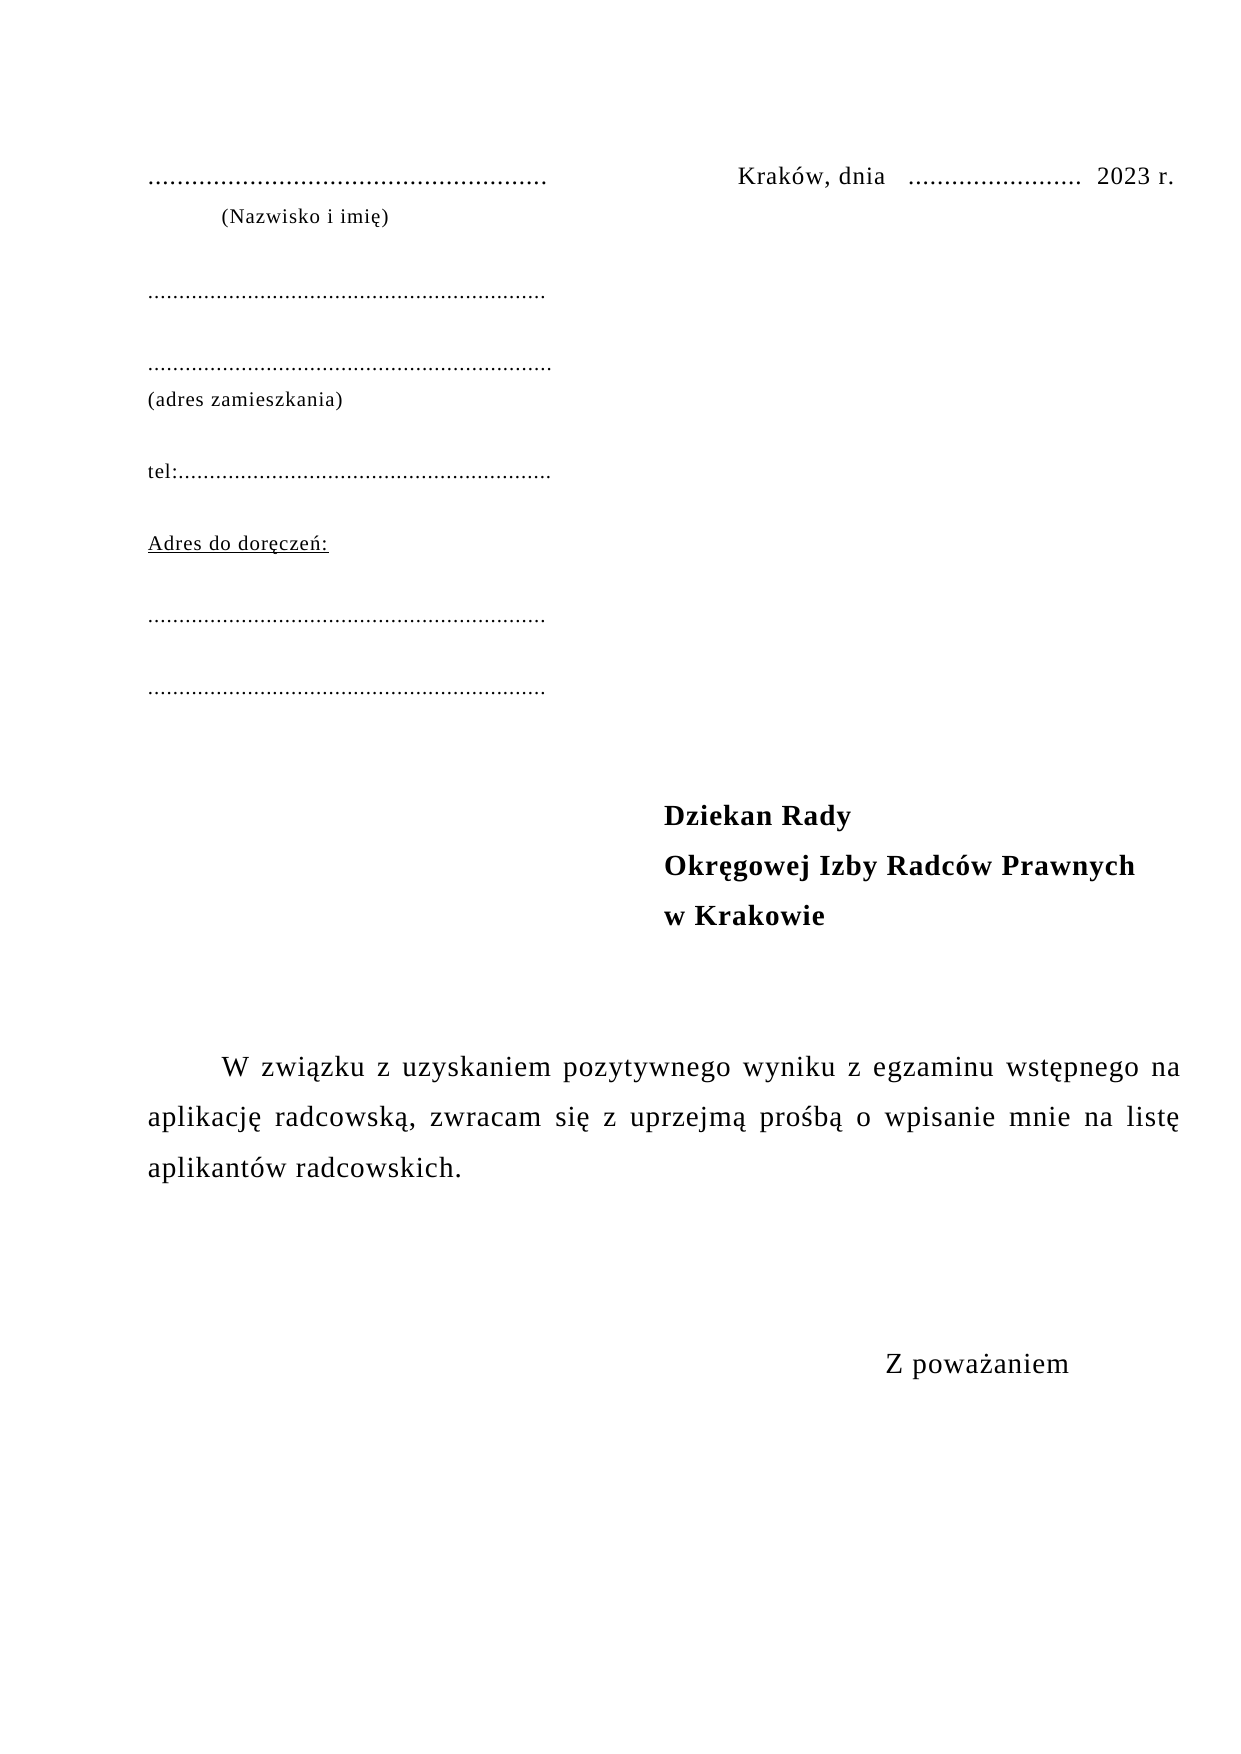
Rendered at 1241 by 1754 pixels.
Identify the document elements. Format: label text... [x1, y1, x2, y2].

text Okręgowej Izby Radców Prawnych [148, 848, 1181, 882]
text w Krakowie [148, 898, 1181, 932]
text ....................................................... Kraków, dnia ........................ 2023 r. [148, 161, 1181, 190]
text Z poważaniem [148, 1346, 1181, 1380]
text ................................................................ [148, 279, 1181, 303]
text ................................................................ [148, 675, 1181, 699]
text W związku z uzyskaniem pozytywnego wyniku z egzaminu wstępnego na aplikację radcowską, zwracam się z uprzejmą prośbą o wpisanie mnie na listę aplikantów radcowskich. [148, 1049, 1181, 1183]
text Adres do doręczeń: [148, 531, 1181, 555]
text tel:............................................................ [148, 459, 1181, 483]
text (adres zamieszkania) [148, 387, 1181, 411]
text ................................................................ [148, 603, 1181, 627]
text ................................................................. [148, 351, 1181, 375]
text Dziekan Rady [148, 798, 1181, 831]
text (Nazwisko i imię) [148, 204, 1181, 228]
